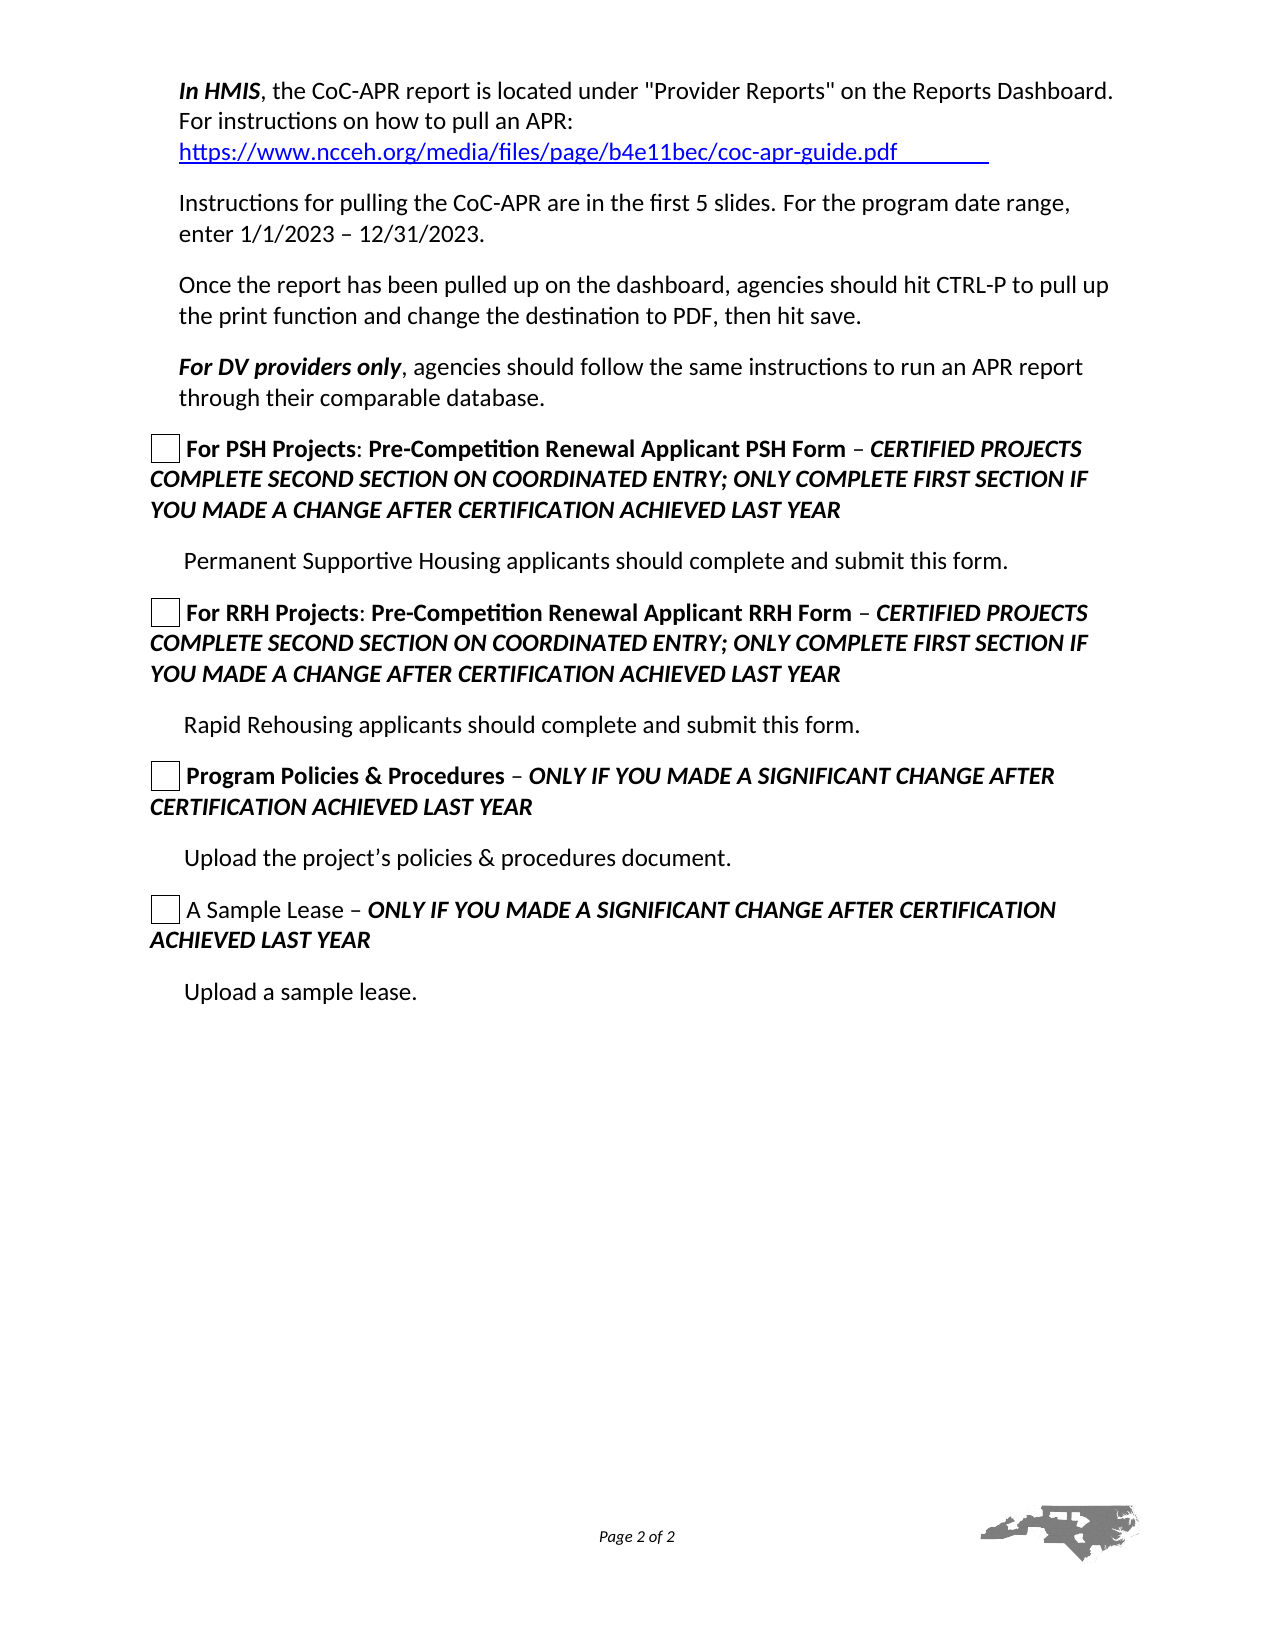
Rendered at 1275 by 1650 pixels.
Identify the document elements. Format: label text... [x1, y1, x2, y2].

text Upload a sample lease. [150, 976, 1125, 1006]
text Instructions for pulling the CoC-APR are in the first 5 slides. For the program date range, enter 1/1/2023 – 12/31/2023. [179, 187, 1125, 248]
picture [976, 1497, 1140, 1569]
text For DV providers only, agencies should follow the same instructions to run an APR report through their comparable database. [179, 351, 1125, 412]
text Program Policies & Procedures – ONLY IF YOU MADE A SIGNIFICANT CHANGE AFTER CERTIFICATION ACHIEVED LAST YEAR [150, 761, 1125, 822]
text Rapid Rehousing applicants should complete and submit this form. [184, 709, 1125, 740]
text For PSH Projects: Pre-Competition Renewal Applicant PSH Form – CERTIFIED PROJECTS COMPLETE SECOND SECTION ON COORDINATED ENTRY; ONLY COMPLETE FIRST SECTION IF YOU MADE A CHANGE AFTER CERTIFICATION ACHIEVED LAST YEAR [150, 433, 1125, 524]
text Once the report has been pulled up on the dashboard, agencies should hit CTRL-P to pull up the print function and change the destination to PDF, then hit save. [179, 269, 1125, 330]
text A Sample Lease – ONLY IF YOU MADE A SIGNIFICANT CHANGE AFTER CERTIFICATION ACHIEVED LAST YEAR [150, 894, 1125, 955]
text Upload the project’s policies & procedures document. [150, 842, 1125, 873]
text For RRH Projects: Pre-Competition Renewal Applicant RRH Form – CERTIFIED PROJECTS COMPLETE SECOND SECTION ON COORDINATED ENTRY; ONLY COMPLETE FIRST SECTION IF YOU MADE A CHANGE AFTER CERTIFICATION ACHIEVED LAST YEAR [150, 597, 1125, 688]
text In HMIS, the CoC-APR report is located under "Provider Reports" on the Reports Dashboard. For instructions on how to pull an APR: https://www.ncceh.org/media/files/page/b4e11bec/coc-apr-guide.pdf [179, 75, 1125, 167]
text Permanent Supportive Housing applicants should complete and submit this form. [184, 545, 1125, 576]
